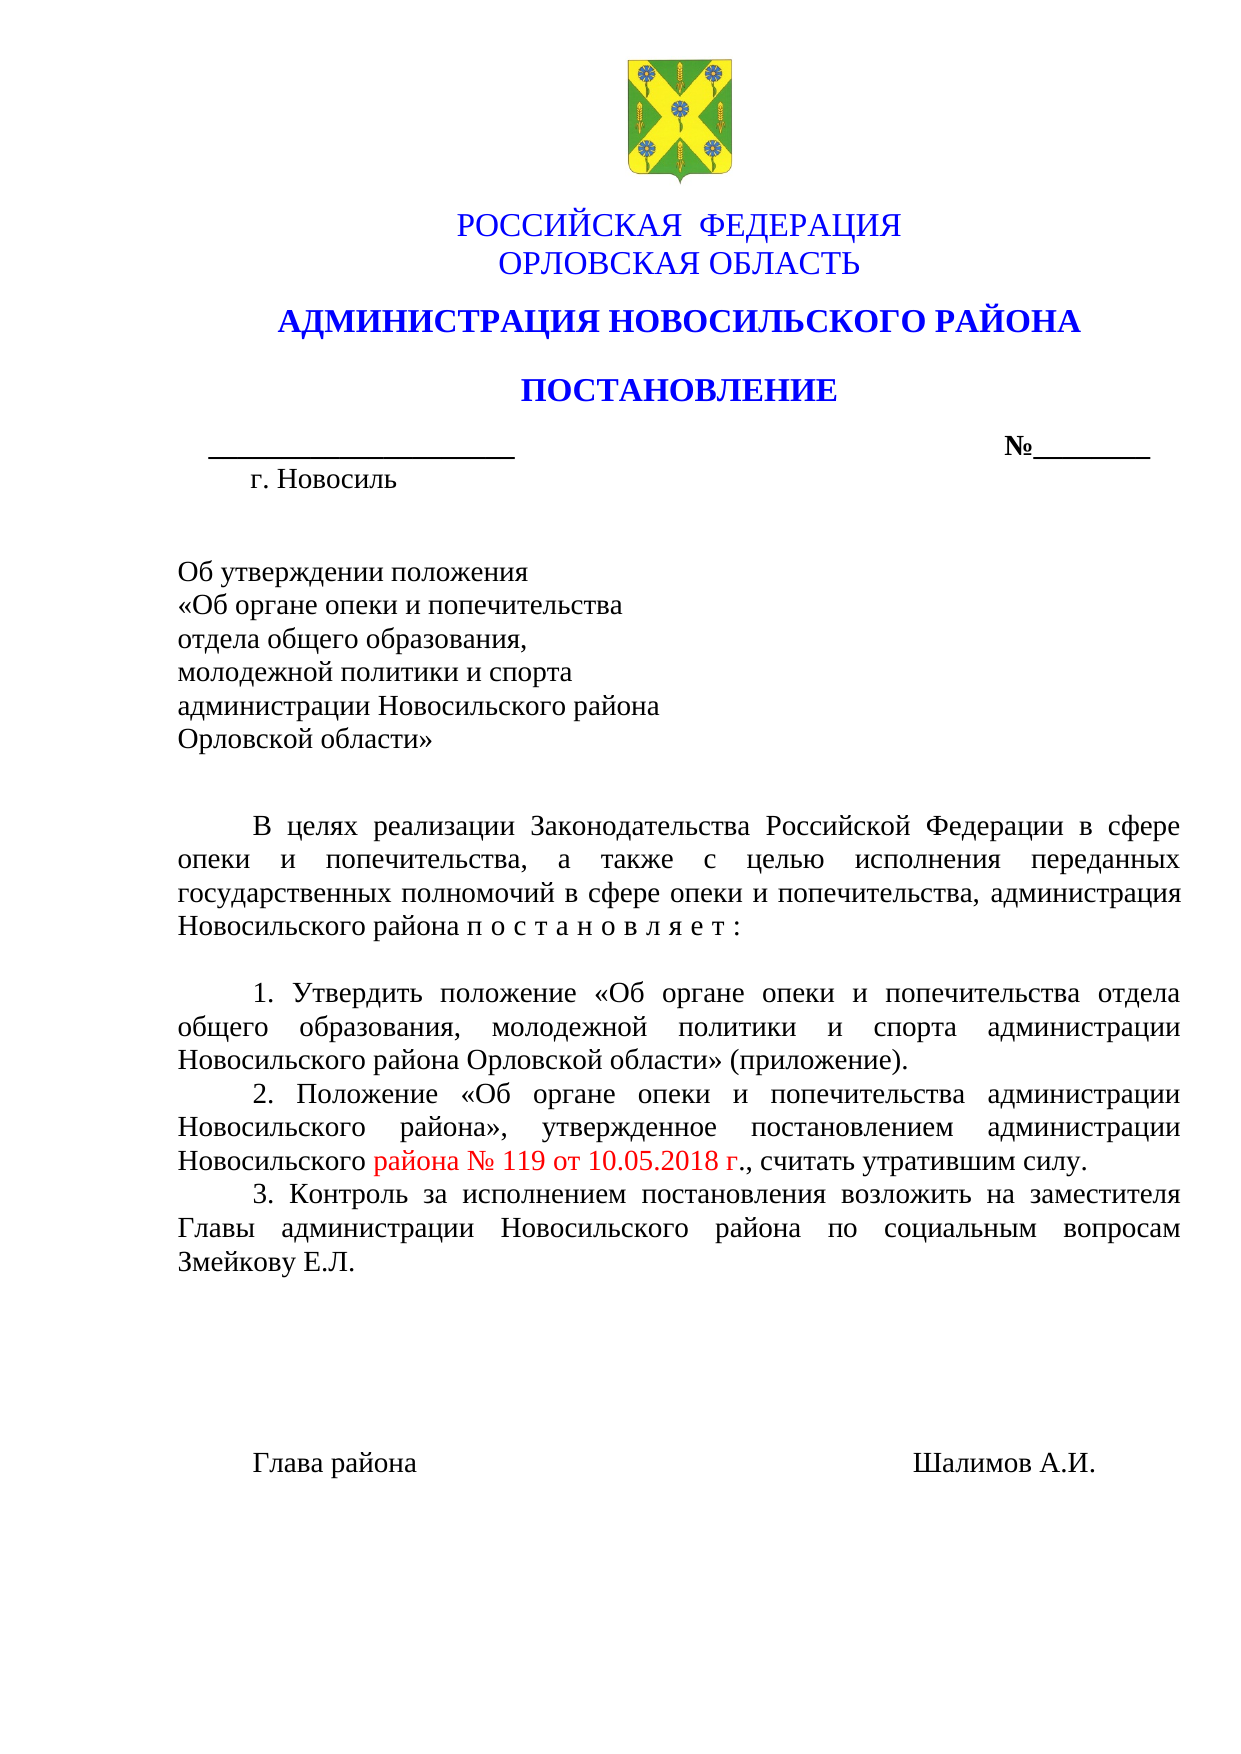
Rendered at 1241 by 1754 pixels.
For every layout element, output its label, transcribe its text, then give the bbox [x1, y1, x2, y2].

picture [625, 56, 734, 186]
text г. Новосиль [177, 461, 1181, 495]
subtitle «Об органе опеки и попечительства [177, 587, 1181, 621]
subtitle администрации Новосильского района [177, 688, 1181, 721]
text ОРЛОВСКАЯ ОБЛАСТЬ [177, 243, 1181, 282]
subtitle молодежной политики и спорта [177, 654, 1181, 688]
text Глава района Шалимов А.И. [177, 1445, 1181, 1478]
subtitle 1. Утвердить положение «Об органе опеки и попечительства отдела общего образования, молодежной политики и спорта администрации Новосильского района Орловской области» (приложение). [177, 975, 1181, 1076]
text В целях реализации Законодательства Российской Федерации в сфере опеки и попечительства, а также с целью исполнения переданных государственных полномочий в сфере опеки и попечительства, администрация Новосильского района постановляет: [177, 808, 1181, 942]
text АДМИНИСТРАЦИЯ НОВОСИЛЬСКОГО РАЙОНА [177, 301, 1181, 339]
text РОССИЙСКАЯ ФЕДЕРАЦИЯ [177, 205, 1181, 243]
subtitle Об утверждении положения [177, 554, 1181, 587]
text ПОСТАНОВЛЕНИЕ [177, 370, 1181, 409]
text 3. Контроль за исполнением постановления возложить на заместителя Главы администрации Новосильского района по социальным вопросам Змейкову Е.Л. [177, 1177, 1181, 1277]
subtitle отдела общего образования, [177, 621, 1181, 654]
text _____________________ №________ [177, 428, 1181, 461]
text 2. Положение «Об органе опеки и попечительства администрации Новосильского района», утвержденное постановлением администрации Новосильского района № 119 от 10.05.2018 г., считать утратившим силу. [177, 1076, 1181, 1177]
subtitle Орловской области» [177, 721, 1181, 755]
